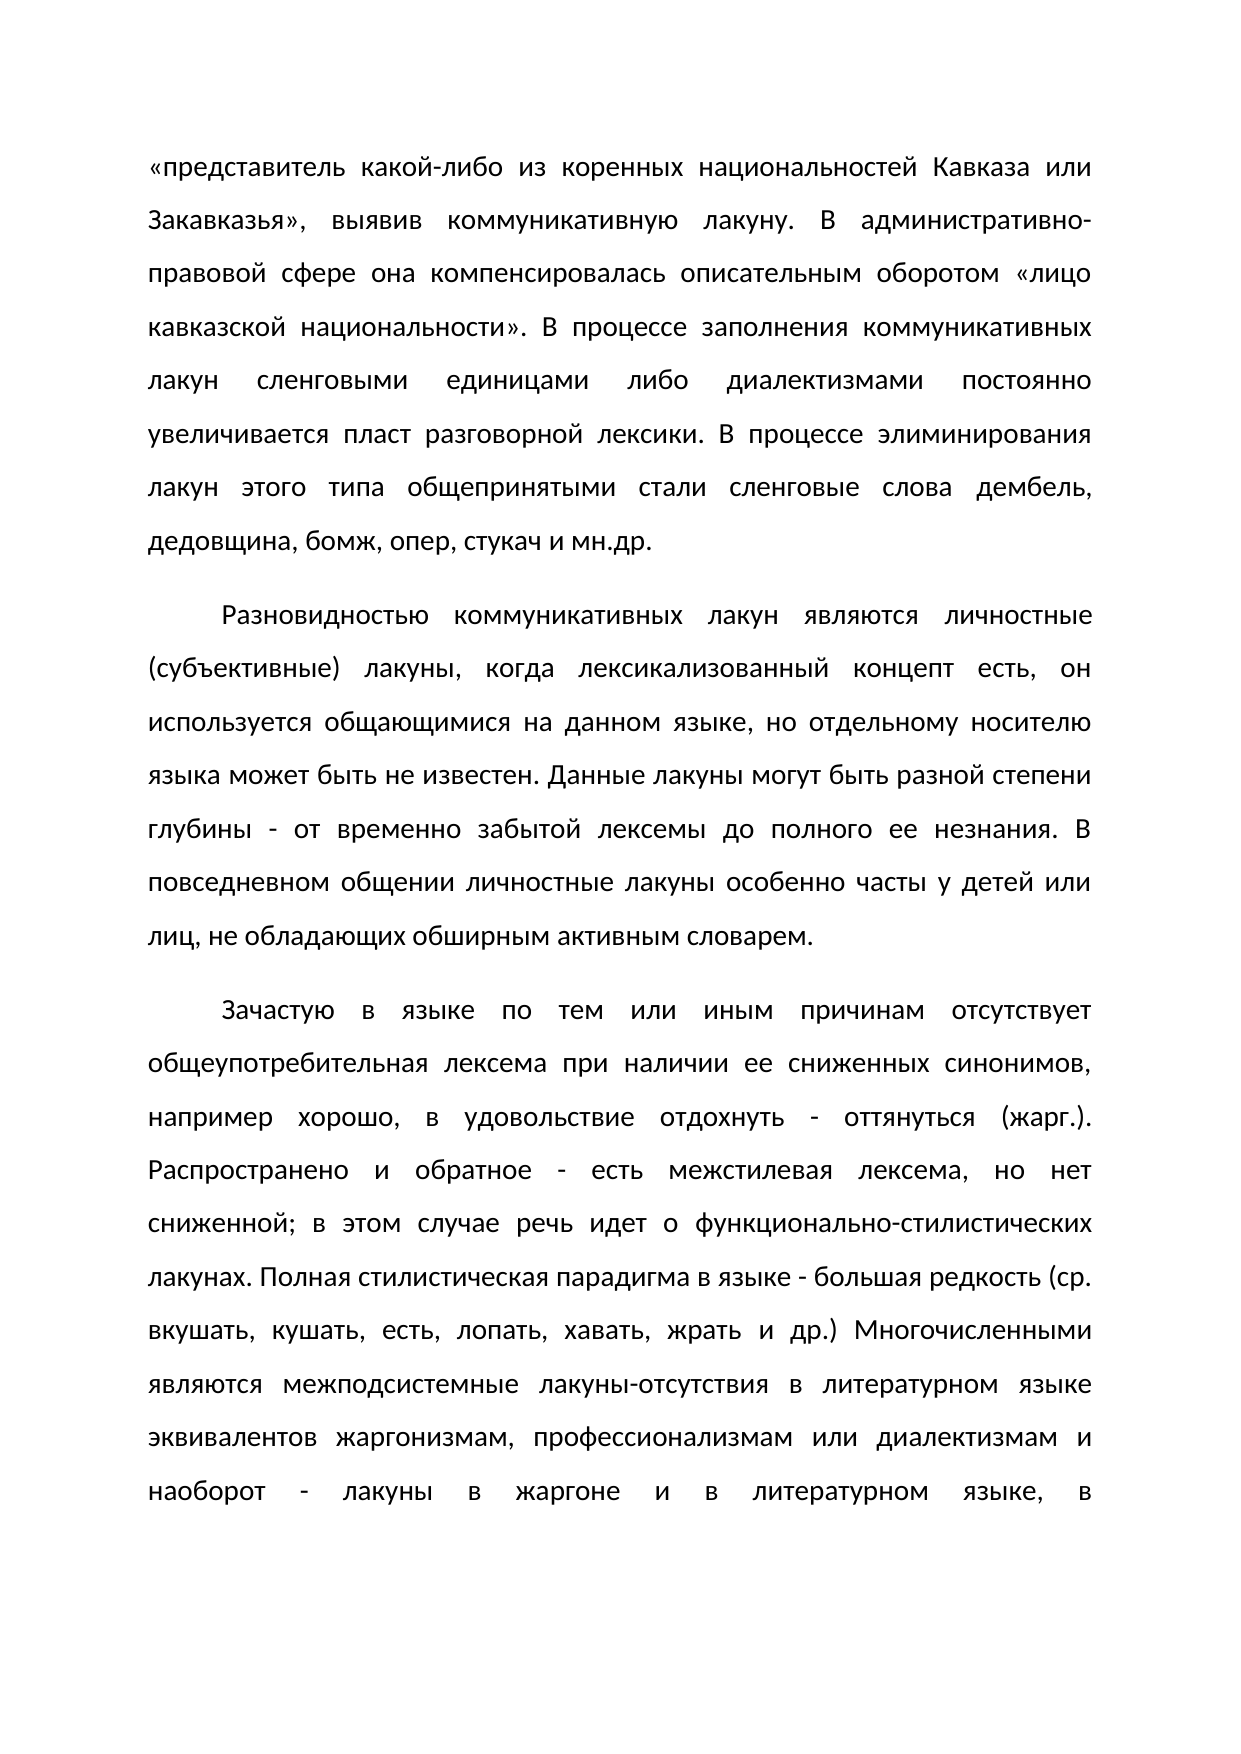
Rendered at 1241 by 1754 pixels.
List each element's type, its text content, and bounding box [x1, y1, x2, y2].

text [148, 991, 1093, 1507]
text Разновидностью коммуникативных лакун являются личностные (субъективные) лакуны, когда лексикализованный концепт есть, он используется общающимися на данном языке, но отдельному носителю языка может быть не известен. Данные лакуны могут быть разной степени глубины - от временно забытой лексемы до полного ее незнания. В повседневном общении личностные лакуны особенно часты у детей или лиц, не обладающих обширным активным словарем. [148, 596, 1093, 952]
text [148, 148, 1093, 557]
